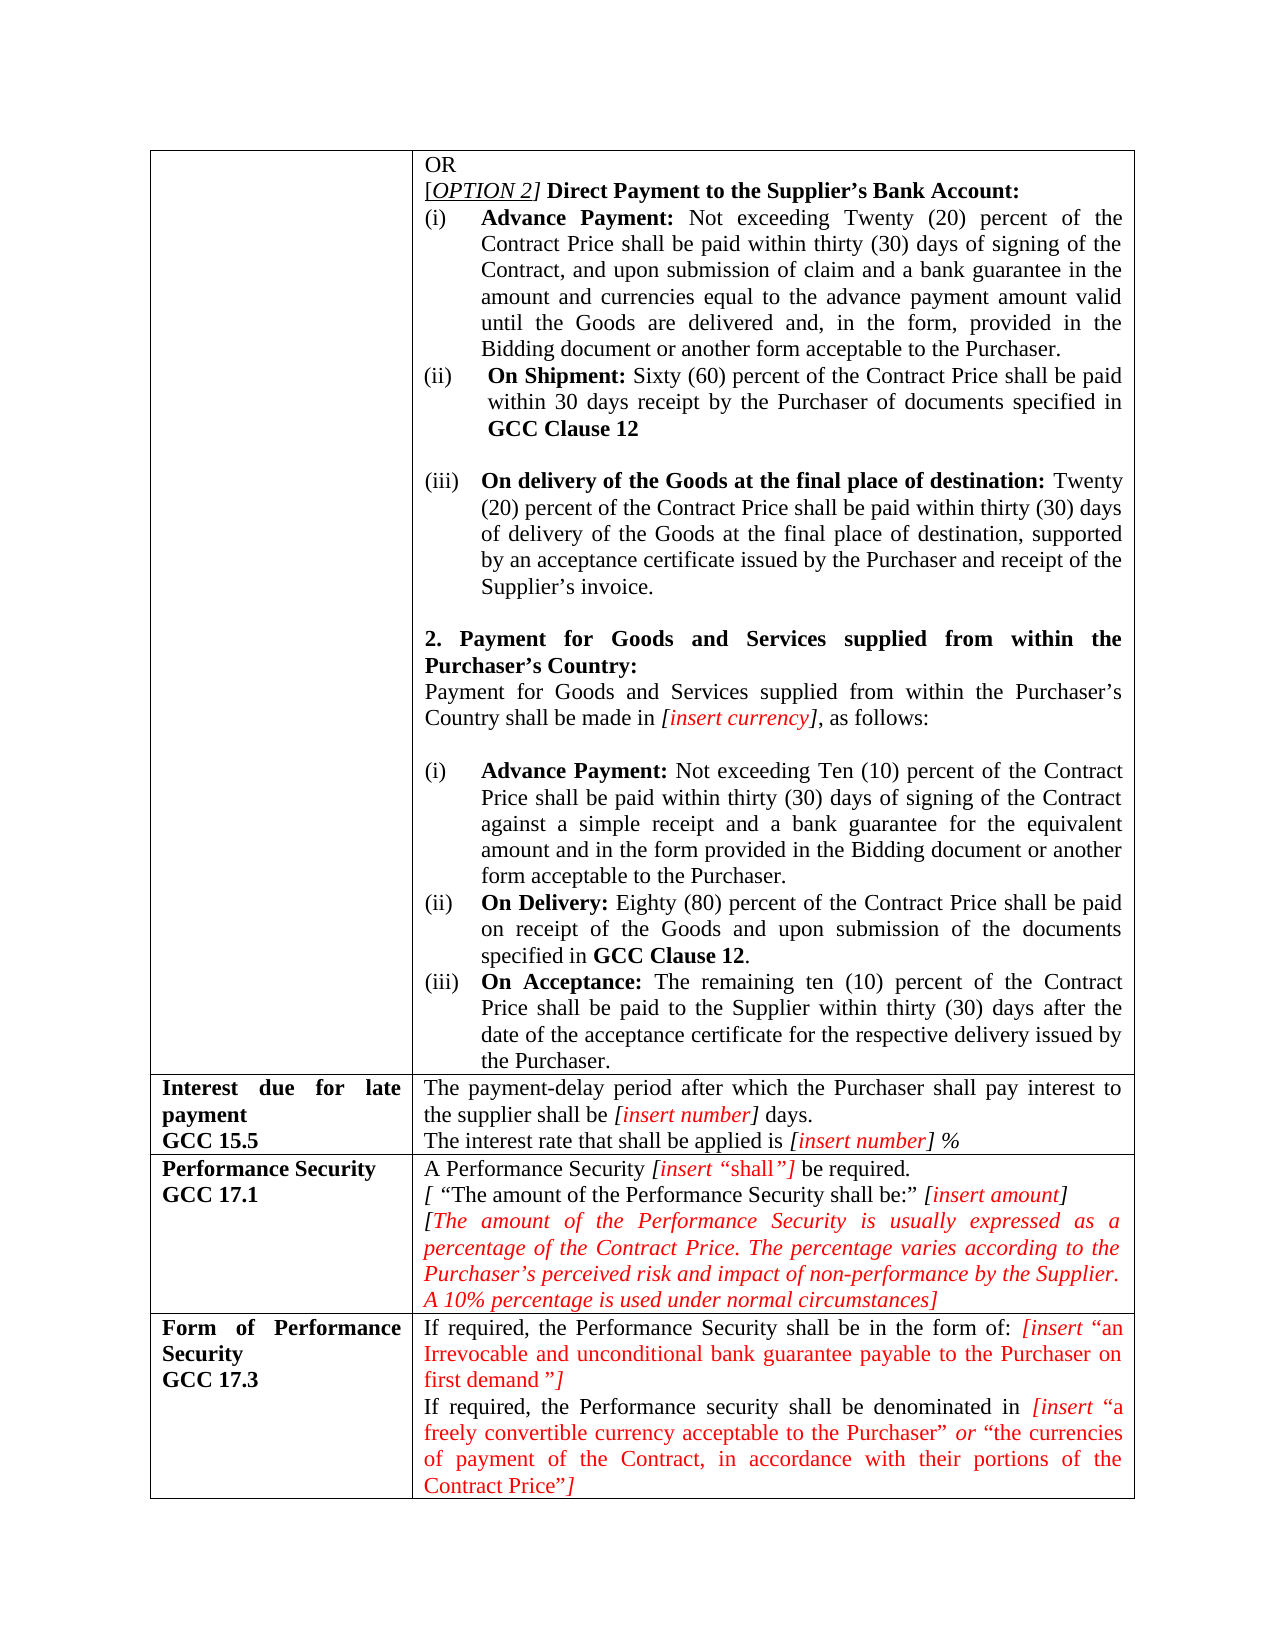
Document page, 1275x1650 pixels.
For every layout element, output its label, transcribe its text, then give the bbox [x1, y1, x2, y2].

table_cell If required, the Performance Security shall be in the form of: [insert “an Irrevocable and unconditional bank guarantee payable to the Purchaser on first demand ”] If required, the Performance security shall be denominated in [insert “a freely convertible currency acceptable to the Purchaser” or “the currencies of payment of the Contract, in accordance with their portions of the Contract Price”] [413, 1314, 1134, 1498]
table_cell Form of Performance Security GCC 17.3 [151, 1314, 412, 1498]
table_cell Interest due for late payment GCC 15.5 [151, 1075, 412, 1153]
table_cell A Performance Security [insert “shall”] be required. [ “The amount of the Performance Security shall be:” [insert amount] [The amount of the Performance Security is usually expressed as a percentage of the Contract Price. The percentage varies according to the Purchaser’s perceived risk and impact of non-performance by the Supplier. A 10% percentage is used under normal circumstances] [413, 1155, 1134, 1313]
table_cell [413, 151, 1134, 1073]
table_cell The payment-delay period after which the Purchaser shall pay interest to the supplier shall be [insert number] days. The interest rate that shall be applied is [insert number] % [413, 1075, 1134, 1153]
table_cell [151, 151, 412, 1073]
table_cell Performance Security GCC 17.1 [151, 1155, 412, 1313]
